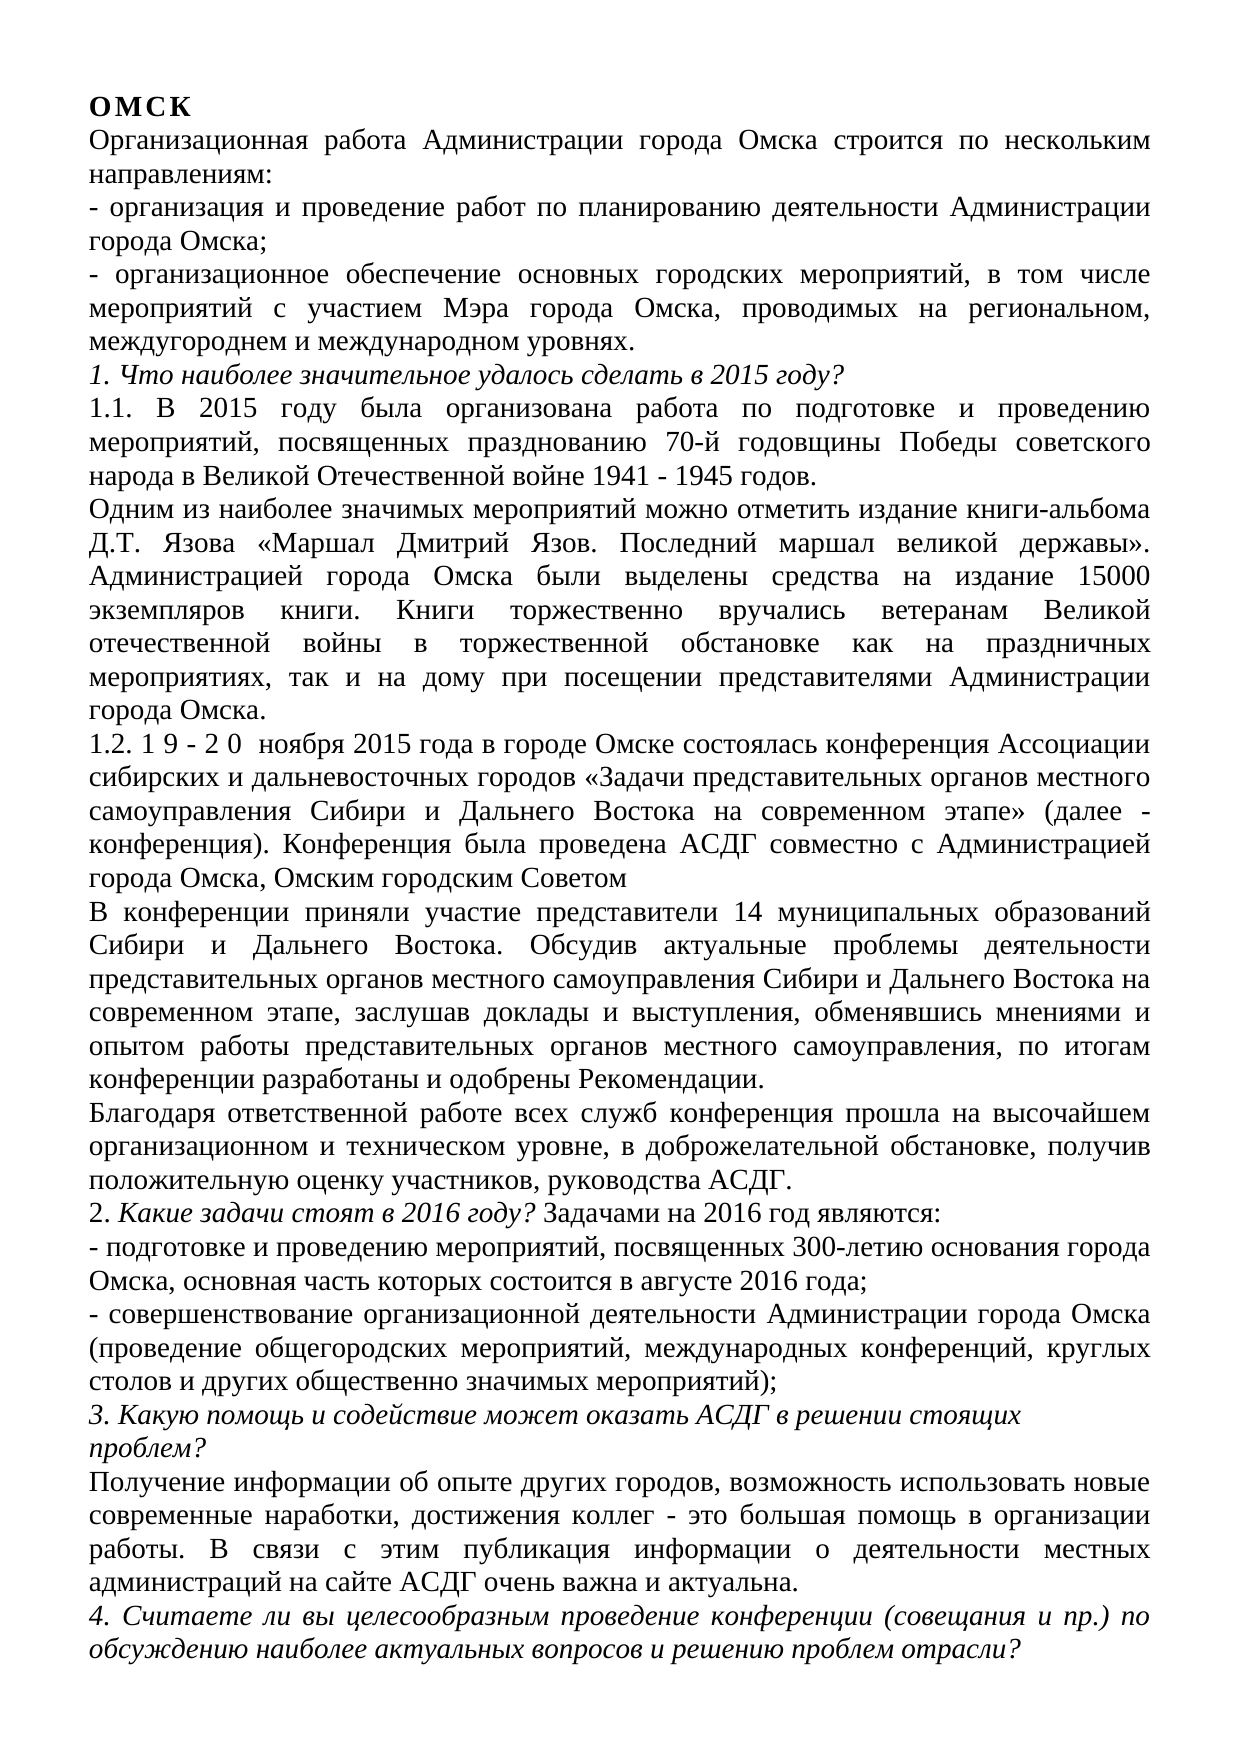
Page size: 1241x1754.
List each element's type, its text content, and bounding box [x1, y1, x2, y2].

text - совершенствование организационной деятельности Администрации города Омска (проведение общегородских мероприятий, международных конференций, круглых столов и других общественно значимых мероприятий); [89, 1296, 1152, 1397]
text Одним из наиболее значимых мероприятий можно отметить издание книги-альбома Д.Т. Язова «Маршал Дмитрий Язов. Последний маршал великой державы». Администрацией города Омска были выделены средства на издание 15000 экземпляров книги. Книги торжественно вручались ветеранам Великой отечественной войны в торжественной обстановке как на праздничных мероприятиях, так и на дому при посещении представителями Администрации города Омска. [89, 491, 1152, 726]
text проблем? [89, 1430, 1152, 1464]
text 4. Считаете ли вы целесообразным проведение конференции (совещания и пр.) по обсуждению наиболее актуальных вопросов и решению проблем отрасли? [89, 1598, 1152, 1665]
text 3. Какую помощь и содействие может оказать АСДГ в решении стоящих [89, 1397, 1152, 1430]
text Благодаря ответственной работе всех служб конференция прошла на высочайшем организационном и техническом уровне, в доброжелательной обстановке, получив положительную оценку участников, руководства АСДГ. [89, 1095, 1152, 1196]
text 1. Что наиболее значительное удалось сделать в 2015 году? [89, 357, 1152, 391]
text - подготовке и проведению мероприятий, посвященных 300-летию основания города Омска, основная часть которых состоится в августе 2016 года; [89, 1229, 1152, 1296]
text - организационное обеспечение основных городских мероприятий, в том числе мероприятий с участием Мэра города Омска, проводимых на региональном, междугороднем и международном уровнях. [89, 256, 1152, 357]
text - организация и проведение работ по планированию деятельности Администрации города Омска; [89, 189, 1152, 256]
text Организационная работа Администрации города Омска строится по нескольким направлениям: [89, 122, 1152, 189]
text 2. Какие задачи стоят в 2016 году? Задачами на 2016 год являются: [89, 1196, 1152, 1229]
text 1.1. В 2015 году была организована работа по подготовке и проведению мероприятий, посвященных празднованию 70-й годовщины Победы советского народа в Великой Отечественной войне 1941 - 1945 годов. [89, 391, 1152, 491]
text ОМСК [89, 89, 1152, 122]
text В конференции приняли участие представители 14 муниципальных образований Сибири и Дальнего Востока. Обсудив актуальные проблемы деятельности представительных органов местного самоуправления Сибири и Дальнего Востока на современном этапе, заслушав доклады и выступления, обменявшись мнениями и опытом работы представительных органов местного самоуправления, по итогам конференции разработаны и одобрены Рекомендации. [89, 894, 1152, 1095]
text Получение информации об опыте других городов, возможность использовать новые современные наработки, достижения коллег - это большая помощь в организации работы. В связи с этим публикация информации о деятельности местных администраций на сайте АСДГ очень важна и актуальна. [89, 1464, 1152, 1598]
text 1.2. 19-20 ноября 2015 года в городе Омске состоялась конференция Ассоциации сибирских и дальневосточных городов «Задачи представительных органов местного самоуправления Сибири и Дальнего Востока на современном этапе» (далее - конференция). Конференция была проведена АСДГ совместно с Администрацией города Омска, Омским городским Советом [89, 726, 1152, 894]
